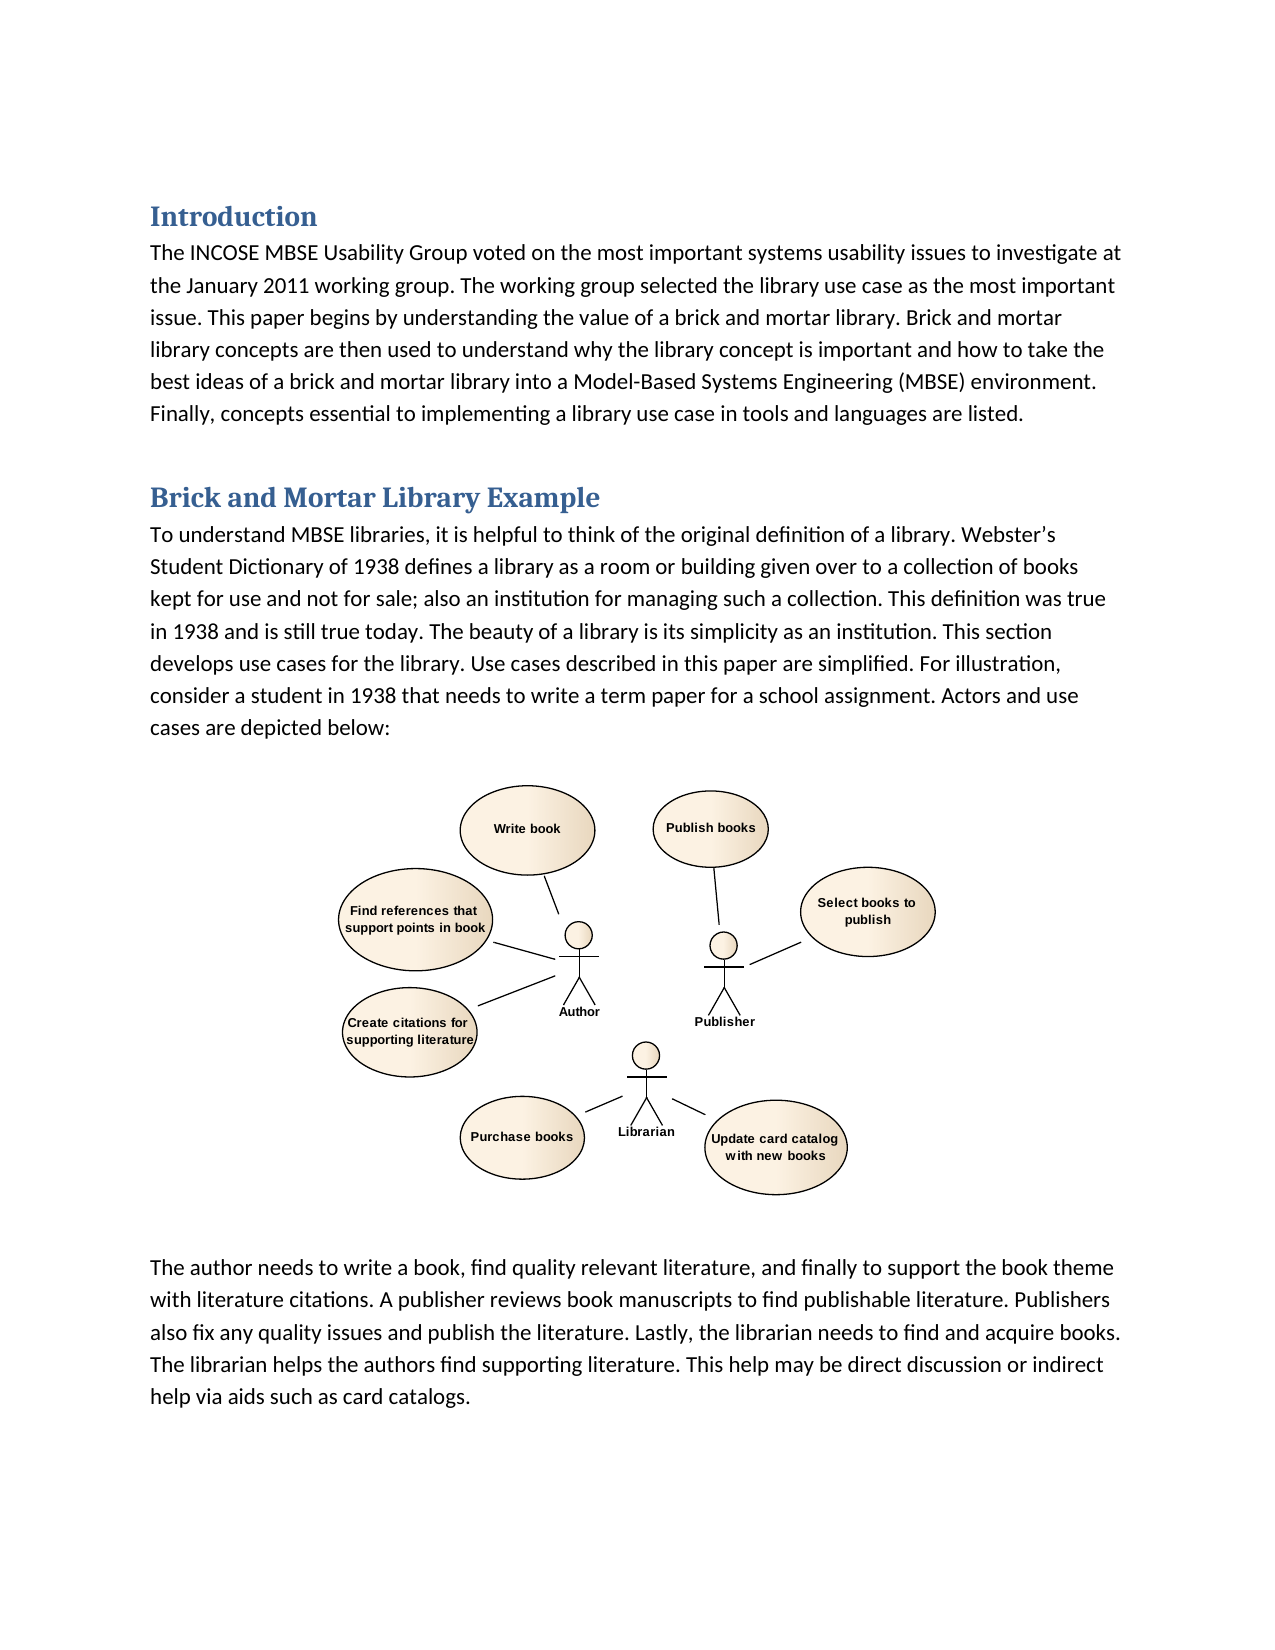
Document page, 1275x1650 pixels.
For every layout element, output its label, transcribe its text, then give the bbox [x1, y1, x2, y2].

text The author needs to write a book, find quality relevant literature, and finally to support the book theme with literature citations. A publisher reviews book manuscripts to find publishable literature. Publishers also fix any quality issues and publish the literature. Lastly, the librarian needs to find and acquire books. The librarian helps the authors find supporting literature. This help may be direct discussion or indirect help via aids such as card catalogs. [150, 1253, 1125, 1410]
text The INCOSE MBSE Usability Group voted on the most important systems usability issues to investigate at the January 2011 working group. The working group selected the library use case as the most important issue. This paper begins by understanding the value of a brick and mortar library. Brick and mortar library concepts are then used to understand why the library concept is important and how to take the best ideas of a brick and mortar library into a Model-Based Systems Engineering (MBSE) environment. Finally, concepts essential to implementing a library use case in tools and languages are listed. [150, 238, 1125, 427]
subtitle Introduction [150, 200, 1125, 233]
text To understand MBSE libraries, it is helpful to think of the original definition of a library. Webster’s Student Dictionary of 1938 defines a library as a room or building given over to a collection of books kept for use and not for sale; also an institution for managing such a collection. This definition was true in 1938 and is still true today. The beauty of a library is its simplicity as an institution. This section develops use cases for the library. Use cases described in this paper are simplified. For illustration, consider a student in 1938 that needs to write a term paper for a school assignment. Actors and use cases are depicted below: [150, 520, 1125, 741]
subtitle Brick and Mortar Library Example [150, 482, 1125, 515]
